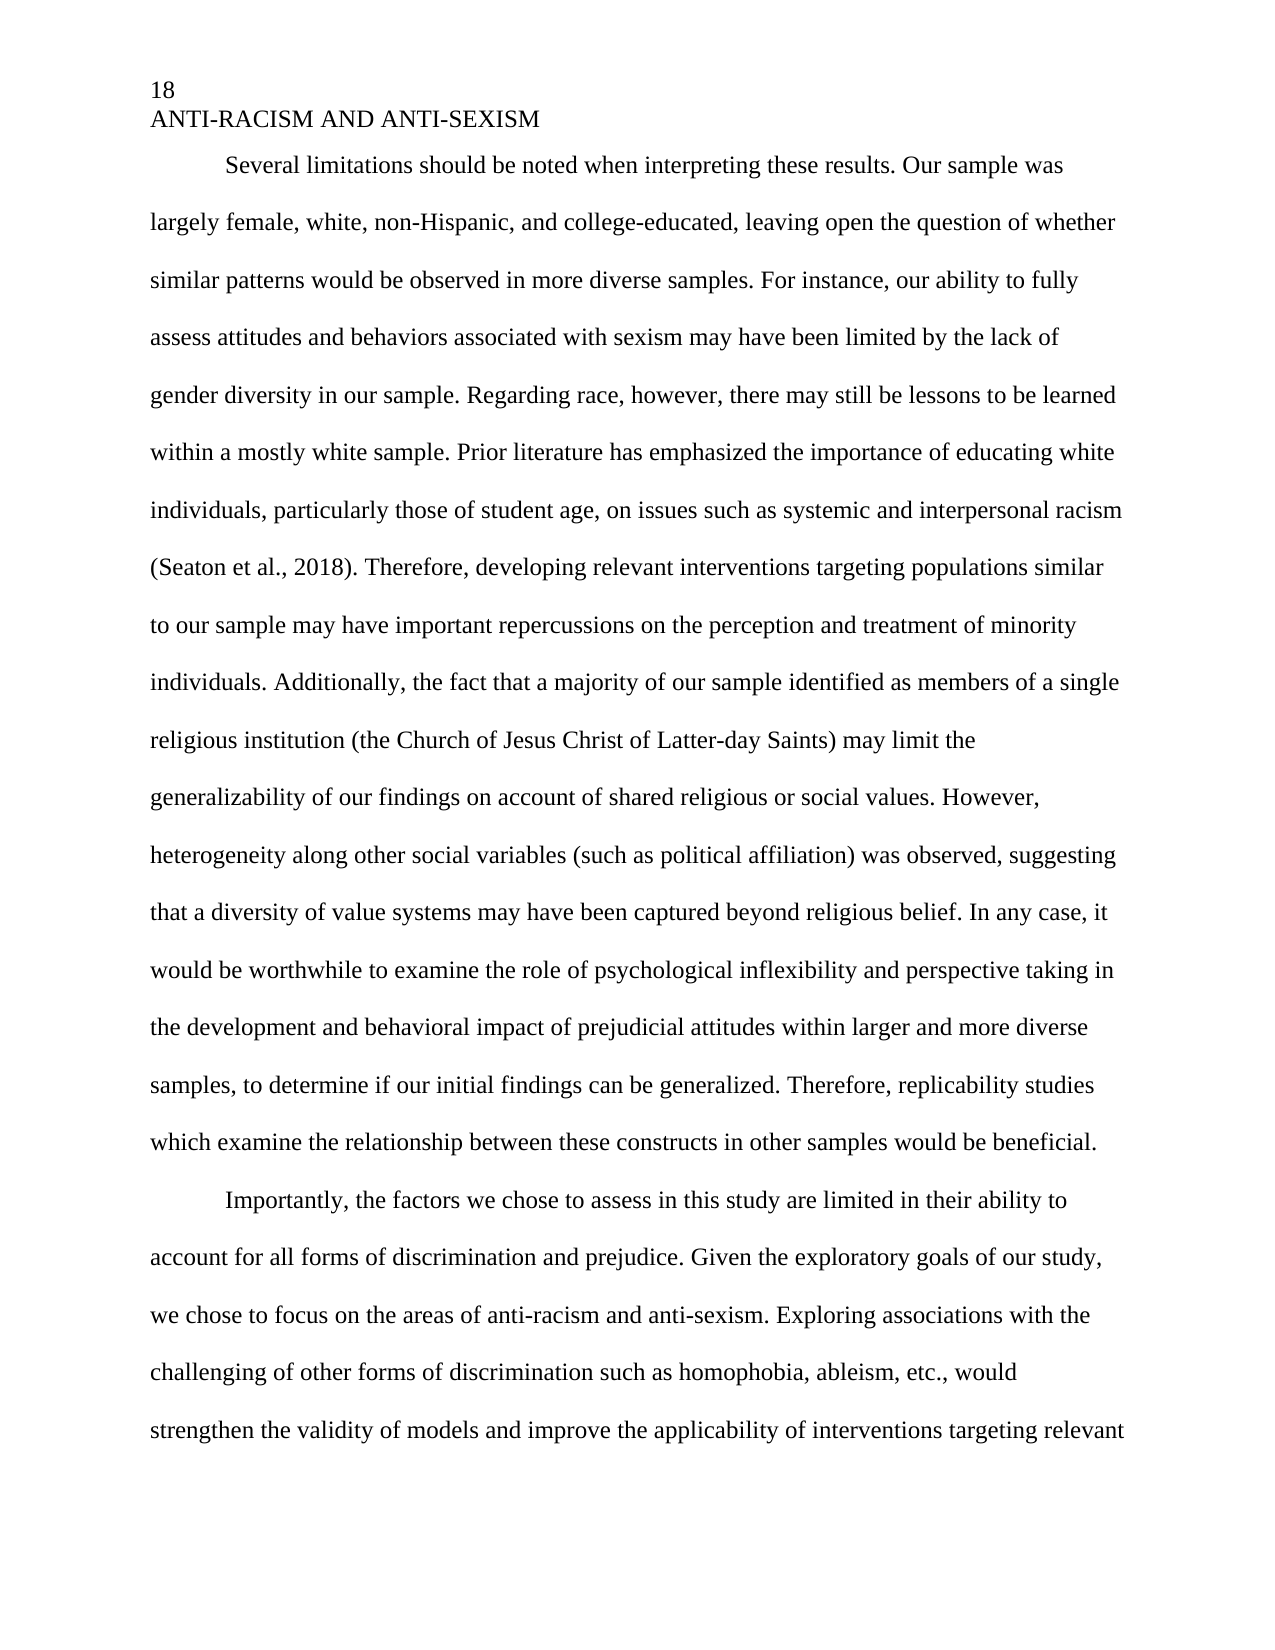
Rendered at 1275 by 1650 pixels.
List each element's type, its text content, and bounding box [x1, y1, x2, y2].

text Several limitations should be noted when interpreting these results. Our sample was largely female, white, non-Hispanic, and college-educated, leaving open the question of whether similar patterns would be observed in more diverse samples. For instance, our ability to fully assess attitudes and behaviors associated with sexism may have been limited by the lack of gender diversity in our sample. Regarding race, however, there may still be lessons to be learned within a mostly white sample. Prior literature has emphasized the importance of educating white individuals, particularly those of student age, on issues such as systemic and interpersonal racism (Seaton et al., 2018). Therefore, developing relevant interventions targeting populations similar to our sample may have important repercussions on the perception and treatment of minority individuals. Additionally, the fact that a majority of our sample identified as members of a single religious institution (the Church of Jesus Christ of Latter-day Saints) may limit the generalizability of our findings on account of shared religious or social values. However, heterogeneity along other social variables (such as political affiliation) was observed, suggesting that a diversity of value systems may have been captured beyond religious belief. In any case, it would be worthwhile to examine the role of psychological inflexibility and perspective taking in the development and behavioral impact of prejudicial attitudes within larger and more diverse samples, to determine if our initial findings can be generalized. Therefore, replicability studies which examine the relationship between these constructs in other samples would be beneficial. [150, 150, 1125, 1156]
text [150, 1185, 1125, 1444]
